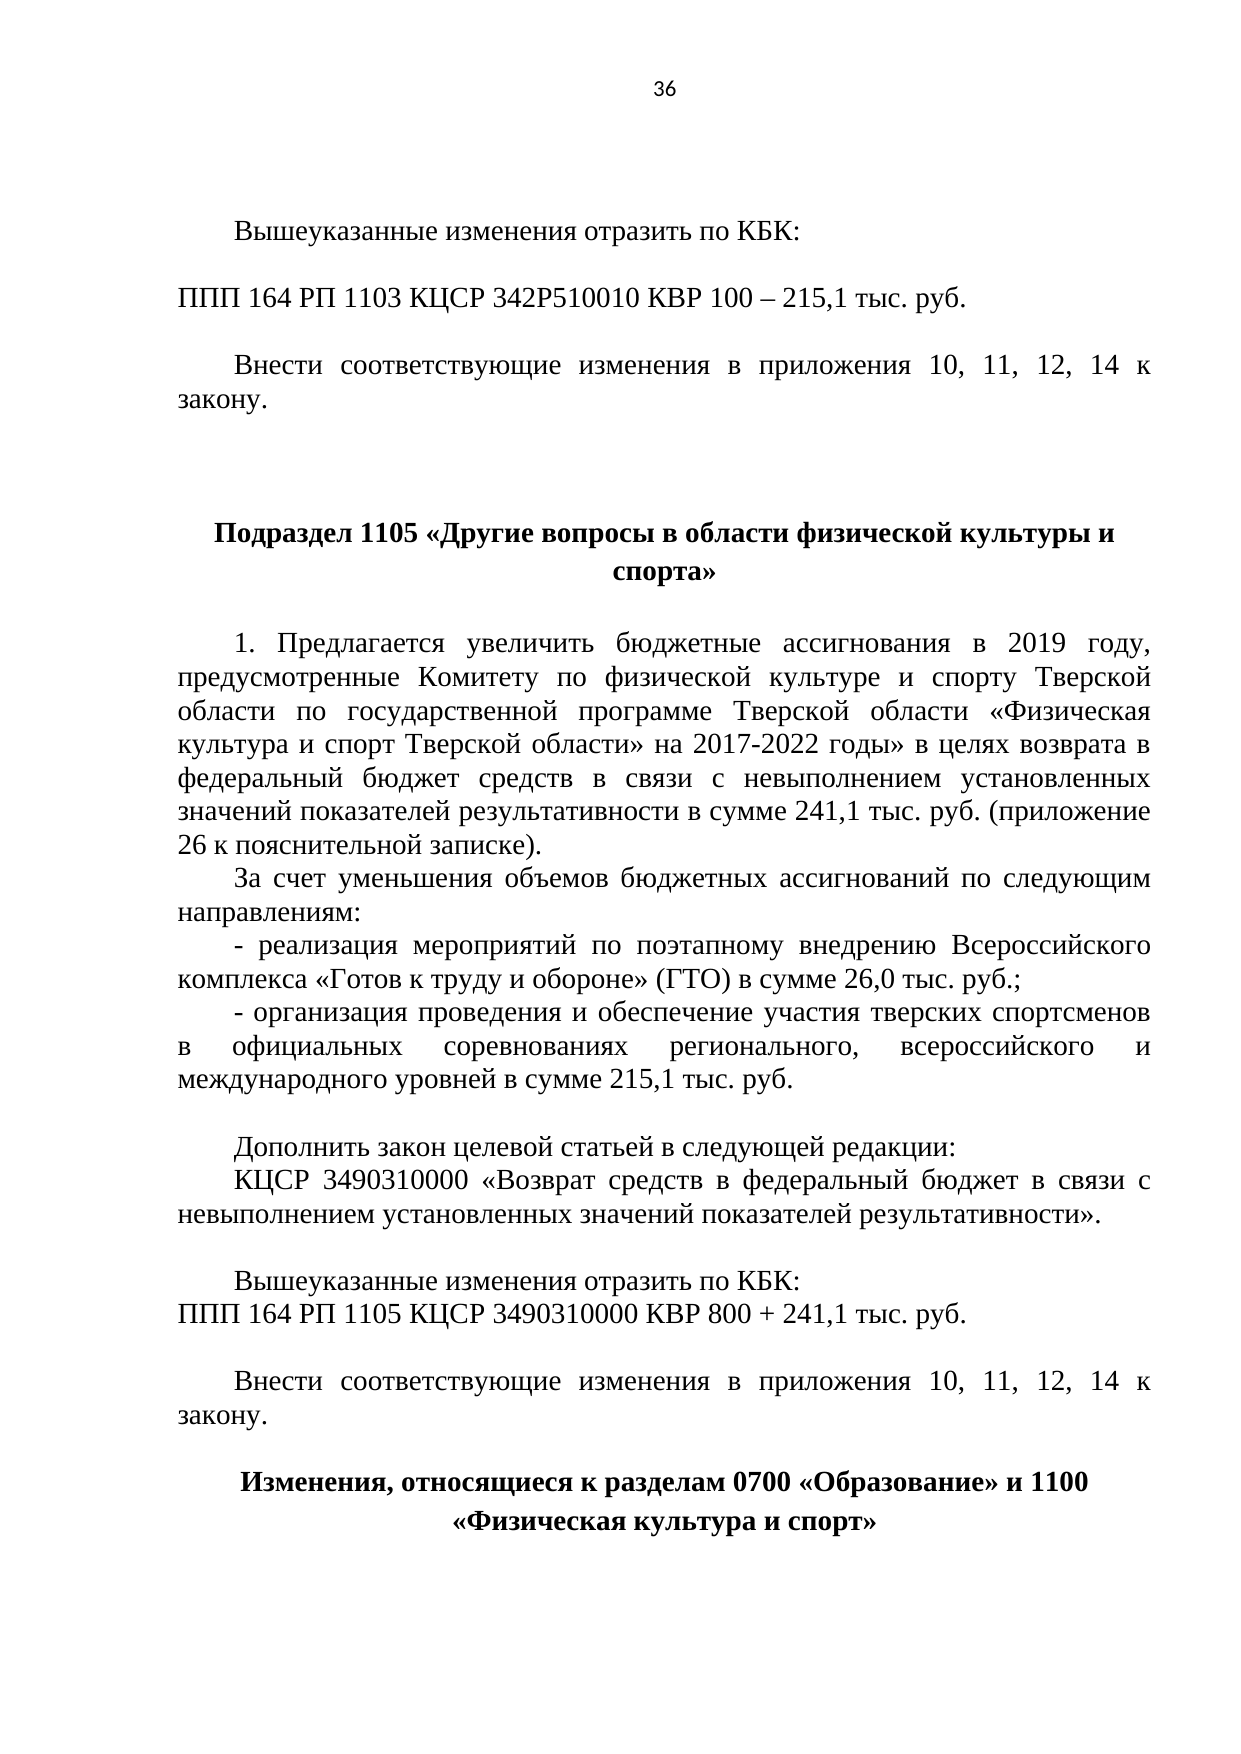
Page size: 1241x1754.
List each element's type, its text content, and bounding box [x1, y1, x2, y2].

text ППП 164 РП 1103 КЦСР 342P510010 КВР 100 – 215,1 тыс. руб. [177, 280, 1152, 314]
subtitle Подраздел 1105 «Другие вопросы в области физической культуры и спорта» [177, 515, 1152, 587]
text Внести соответствующие изменения в приложения 10, 11, 12, 14 к закону. [177, 347, 1152, 414]
text - реализация мероприятий по поэтапному внедрению Всероссийского комплекса «Готов к труду и обороне» (ГТО) в сумме 26,0 тыс. руб.; [177, 927, 1152, 994]
text Вышеуказанные изменения отразить по КБК: [177, 1263, 1152, 1296]
text Внести соответствующие изменения в приложения 10, 11, 12, 14 к закону. [177, 1363, 1152, 1431]
text Вышеуказанные изменения отразить по КБК: [177, 213, 1152, 247]
subtitle Изменения, относящиеся к разделам 0700 «Образование» и 1100 «Физическая культура и спорт» [177, 1464, 1152, 1536]
text - организация проведения и обеспечение участия тверских спортсменов в официальных соревнованиях регионального, всероссийского и международного уровней в сумме 215,1 тыс. руб. [177, 994, 1152, 1095]
text 1. Предлагается увеличить бюджетные ассигнования в 2019 году, предусмотренные Комитету по физической культуре и спорту Тверской области по государственной программе Тверской области «Физическая культура и спорт Тверской области» на 2017-2022 годы» в целях возврата в федеральный бюджет средств в связи с невыполнением установленных значений показателей результативности в сумме 241,1 тыс. руб. (приложение 26 к пояснительной записке). [177, 626, 1152, 860]
text За счет уменьшения объемов бюджетных ассигнований по следующим направлениям: [177, 860, 1152, 927]
text Дополнить закон целевой статьей в следующей редакции: [177, 1129, 1152, 1162]
text ППП 164 РП 1105 КЦСР 3490310000 КВР 800 + 241,1 тыс. руб. [177, 1296, 1152, 1330]
text КЦСР 3490310000 «Возврат средств в федеральный бюджет в связи с невыполнением установленных значений показателей результативности». [177, 1162, 1152, 1229]
